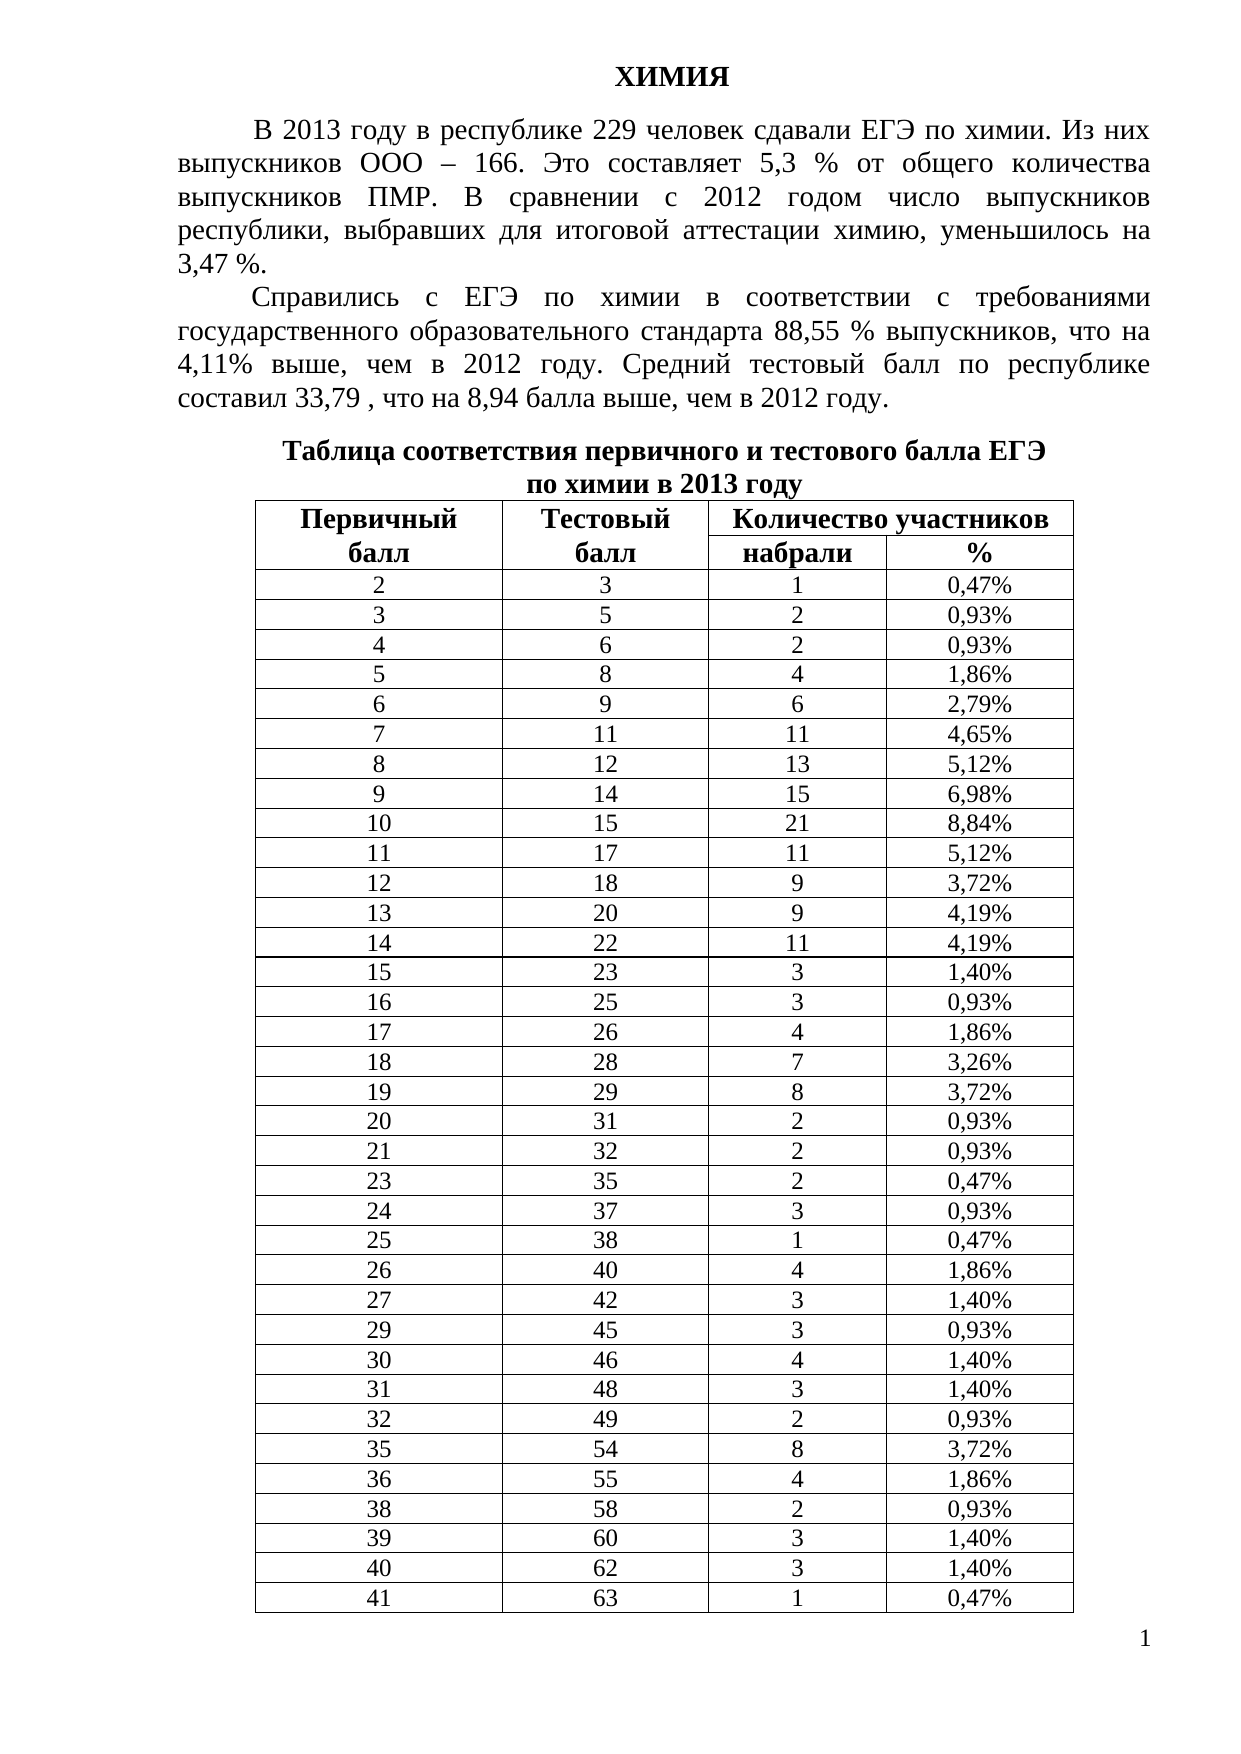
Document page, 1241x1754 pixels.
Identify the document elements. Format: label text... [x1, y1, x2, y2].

table_cell 2 [709, 630, 886, 658]
table_cell 0,93% [887, 600, 1073, 629]
text В 2013 году в республике 229 человек сдавали ЕГЭ по химии. Из них выпускников ООО – 166. Это составляет 5,3 % от общего количества выпускников ПМР. В сравнении с 2012 годом число выпускников республики, выбравших для итоговой аттестации химию, уменьшилось на 3,47 %. [177, 112, 1152, 279]
table_cell 1,40% [887, 1553, 1073, 1582]
table_cell 12 [256, 868, 502, 897]
table_cell 0,93% [887, 987, 1073, 1016]
table_cell 31 [256, 1375, 502, 1403]
table_cell 19 [256, 1077, 502, 1105]
table_cell 23 [503, 958, 708, 986]
table_cell 8 [256, 749, 502, 778]
table_cell 32 [256, 1404, 502, 1433]
table_cell 0,93% [887, 1404, 1073, 1433]
table_cell 1,40% [887, 1524, 1073, 1552]
table_cell 0,93% [887, 1196, 1073, 1224]
table_cell 14 [256, 928, 502, 956]
table_header Таблица соответствия первичного и тестового балла ЕГЭ [256, 433, 1073, 466]
table_cell 62 [503, 1553, 708, 1582]
table_cell 26 [256, 1255, 502, 1284]
table_cell Тестовый балл [503, 501, 708, 569]
table_cell 54 [503, 1434, 708, 1463]
table_cell Количество участников [709, 501, 1073, 534]
table_cell 8 [709, 1077, 886, 1105]
table_cell 40 [503, 1255, 708, 1284]
table_cell 3 [709, 1315, 886, 1344]
table_cell 3 [256, 600, 502, 629]
table_cell 18 [503, 868, 708, 897]
table_cell 2 [709, 600, 886, 629]
table_cell 25 [256, 1226, 502, 1254]
table_cell 29 [256, 1315, 502, 1344]
table_cell 1 [709, 1583, 886, 1612]
table_cell 24 [256, 1196, 502, 1224]
table_cell 3 [709, 1553, 886, 1582]
table_cell 6 [503, 630, 708, 658]
table_cell 13 [256, 898, 502, 927]
table_cell 3 [503, 570, 708, 599]
table_cell 6 [709, 689, 886, 718]
table_cell 60 [503, 1524, 708, 1552]
table_cell 29 [503, 1077, 708, 1105]
table_cell 1 [709, 570, 886, 599]
table_cell 7 [709, 1047, 886, 1076]
table_cell 2 [709, 1494, 886, 1522]
table_cell 7 [256, 719, 502, 748]
table_cell 15 [709, 779, 886, 807]
table_cell 1 [709, 1226, 886, 1254]
table_cell 3 [709, 1375, 886, 1403]
table_cell 17 [256, 1017, 502, 1046]
table_cell 2 [256, 570, 502, 599]
table_cell 37 [503, 1196, 708, 1224]
table_cell 3,26% [887, 1047, 1073, 1076]
table_cell 12 [503, 749, 708, 778]
table_cell 2 [709, 1106, 886, 1135]
table_cell 30 [256, 1345, 502, 1373]
table_cell 4,19% [887, 898, 1073, 927]
list ХИМИЯ [192, 59, 1152, 93]
table_cell 4 [709, 1345, 886, 1373]
table_cell 1,86% [887, 1017, 1073, 1046]
table_cell 5,12% [887, 749, 1073, 778]
table_cell 58 [503, 1494, 708, 1522]
table_cell 4 [709, 1017, 886, 1046]
table_cell 21 [709, 809, 886, 837]
table_cell 17 [503, 838, 708, 867]
table_cell 35 [256, 1434, 502, 1463]
table_cell 2,79% [887, 689, 1073, 718]
table_cell 39 [256, 1524, 502, 1552]
table_cell 13 [709, 749, 886, 778]
table_cell 9 [709, 868, 886, 897]
table_cell 41 [256, 1583, 502, 1612]
table_cell 4,65% [887, 719, 1073, 748]
table_cell 1,86% [887, 660, 1073, 688]
table_cell 0,93% [887, 1315, 1073, 1344]
table_cell 42 [503, 1285, 708, 1314]
table_cell 8,84% [887, 809, 1073, 837]
table_cell 63 [503, 1583, 708, 1612]
table_cell 1,40% [887, 1375, 1073, 1403]
table_cell 2 [709, 1136, 886, 1165]
table_cell 4,19% [887, 928, 1073, 956]
table_cell 38 [256, 1494, 502, 1522]
table_cell 0,47% [887, 570, 1073, 599]
table_cell 25 [503, 987, 708, 1016]
table_cell 1,40% [887, 958, 1073, 986]
table_cell 48 [503, 1375, 708, 1403]
table_cell 2 [709, 1404, 886, 1433]
table_cell 11 [709, 838, 886, 867]
table_cell 20 [503, 898, 708, 927]
table_cell 3,72% [887, 1077, 1073, 1105]
table_cell 6,98% [887, 779, 1073, 807]
table_cell 4 [709, 1464, 886, 1493]
table_cell 23 [256, 1166, 502, 1195]
table_cell 40 [256, 1553, 502, 1582]
table_cell 5 [503, 600, 708, 629]
table_cell 55 [503, 1464, 708, 1493]
table_cell 2 [709, 1166, 886, 1195]
table_cell 11 [709, 928, 886, 956]
table_cell 9 [709, 898, 886, 927]
table_cell 0,93% [887, 1494, 1073, 1522]
table_cell 11 [256, 838, 502, 867]
table_cell 36 [256, 1464, 502, 1493]
table_cell набрали [709, 536, 886, 569]
table_cell 4 [709, 1255, 886, 1284]
table_cell 6 [256, 689, 502, 718]
text Справились с ЕГЭ по химии в соответствии с требованиями государственного образовательного стандарта 88,55 % выпускников, что на 4,11% выше, чем в 2012 году. Средний тестовый балл по республике составил 33,79 , что на 8,94 балла выше, чем в 2012 году. [177, 279, 1152, 414]
table_cell 18 [256, 1047, 502, 1076]
table_cell 31 [503, 1106, 708, 1135]
table_cell 3 [709, 958, 886, 986]
table_cell 15 [503, 809, 708, 837]
table_cell 8 [503, 660, 708, 688]
table_cell 45 [503, 1315, 708, 1344]
table_cell % [887, 536, 1073, 569]
table_cell 35 [503, 1166, 708, 1195]
table_cell 4 [256, 630, 502, 658]
table_cell 3,72% [887, 1434, 1073, 1463]
table_cell 0,47% [887, 1226, 1073, 1254]
table_cell 26 [503, 1017, 708, 1046]
table_cell 28 [503, 1047, 708, 1076]
table_cell 0,93% [887, 630, 1073, 658]
table_cell 1,40% [887, 1285, 1073, 1314]
table_cell 1,86% [887, 1255, 1073, 1284]
table_cell 11 [709, 719, 886, 748]
table_cell 49 [503, 1404, 708, 1433]
table_cell 10 [256, 809, 502, 837]
table_cell по химии в 2013 году [256, 466, 1073, 500]
table_cell 5,12% [887, 838, 1073, 867]
table_cell 3 [709, 987, 886, 1016]
table_cell 38 [503, 1226, 708, 1254]
table_cell 0,93% [887, 1106, 1073, 1135]
table_cell 32 [503, 1136, 708, 1165]
table_cell 0,93% [887, 1136, 1073, 1165]
table_cell 0,47% [887, 1583, 1073, 1612]
table_cell 3 [709, 1285, 886, 1314]
table_cell 0,47% [887, 1166, 1073, 1195]
table_cell Первичный балл [256, 501, 502, 569]
table_cell 11 [503, 719, 708, 748]
table_cell 14 [503, 779, 708, 807]
table_cell 46 [503, 1345, 708, 1373]
table_cell 1,86% [887, 1464, 1073, 1493]
table_cell 9 [503, 689, 708, 718]
table_cell 21 [256, 1136, 502, 1165]
table_cell 5 [256, 660, 502, 688]
table_cell 3 [709, 1524, 886, 1552]
table_cell 3 [709, 1196, 886, 1224]
table_cell 15 [256, 958, 502, 986]
table_cell 22 [503, 928, 708, 956]
table_cell 9 [256, 779, 502, 807]
table_cell 8 [709, 1434, 886, 1463]
table_cell 20 [256, 1106, 502, 1135]
table_cell 1,40% [887, 1345, 1073, 1373]
table_cell 4 [709, 660, 886, 688]
table_cell 27 [256, 1285, 502, 1314]
table_cell 3,72% [887, 868, 1073, 897]
table_cell 16 [256, 987, 502, 1016]
